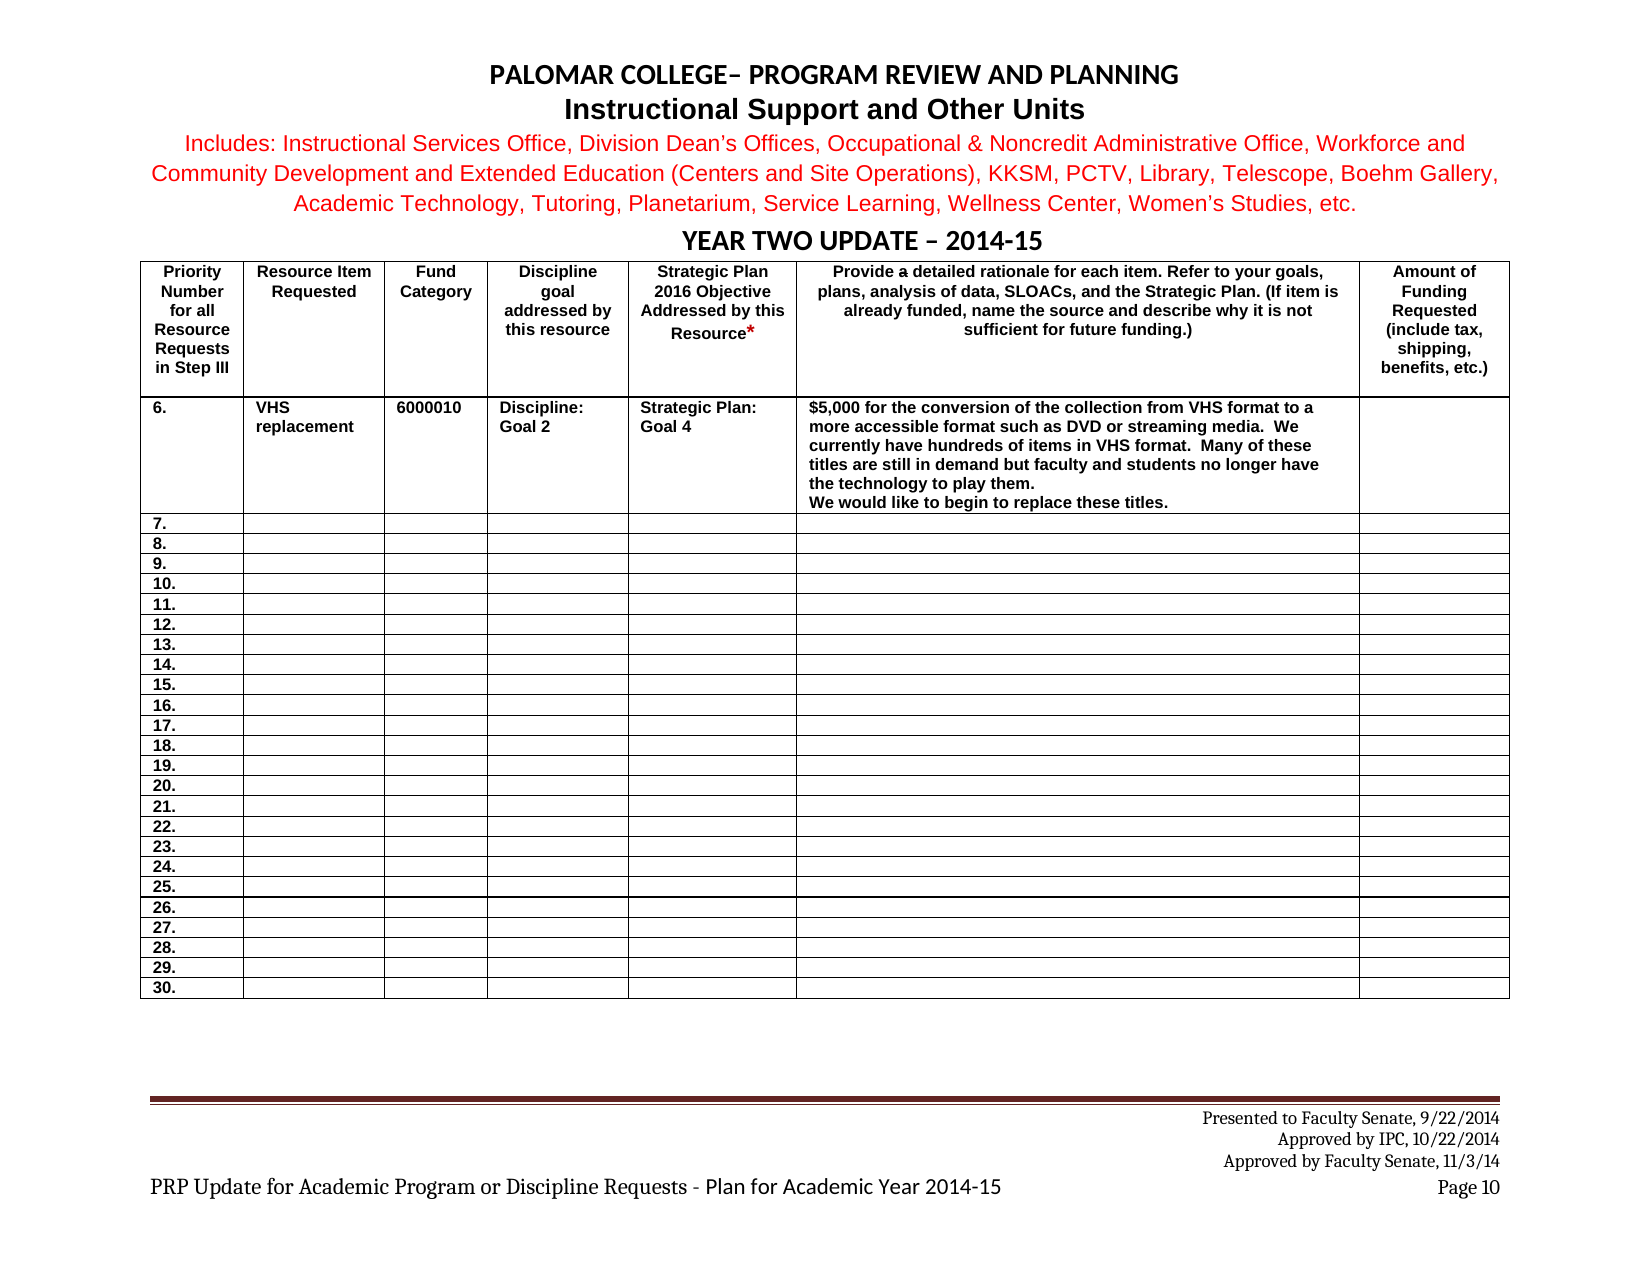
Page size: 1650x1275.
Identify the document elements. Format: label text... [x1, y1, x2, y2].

table_cell [488, 695, 628, 714]
table_cell [1360, 918, 1509, 937]
table_cell [1360, 817, 1509, 836]
table_cell [797, 594, 1359, 613]
table_cell [797, 958, 1359, 977]
table_cell [244, 756, 384, 775]
table_cell [385, 918, 487, 937]
table_cell [385, 615, 487, 634]
table_header Resource Item Requested [244, 262, 384, 396]
table_cell [244, 574, 384, 593]
table_cell [244, 898, 384, 917]
table_cell [629, 675, 796, 694]
table_cell [488, 716, 628, 735]
table_cell [1360, 615, 1509, 634]
table_cell [244, 534, 384, 553]
table_cell [488, 817, 628, 836]
table_cell [244, 776, 384, 795]
table_cell 9. [141, 554, 243, 573]
table_cell [1360, 958, 1509, 977]
table_cell [797, 695, 1359, 714]
table_cell [385, 554, 487, 573]
table_cell [797, 817, 1359, 836]
table_cell 18. [141, 736, 243, 755]
table_header Provide a detailed rationale for each item. Refer to your goals, plans, analysis of data, SLOACs, and the Strategic Plan. (If item is already funded, name the source and describe why it is not sufficient for future funding.) [797, 262, 1359, 396]
table_cell [1360, 756, 1509, 775]
table_cell [797, 534, 1359, 553]
table_cell [488, 776, 628, 795]
table_cell [488, 554, 628, 573]
table_cell [1360, 554, 1509, 573]
table_header Fund Category [385, 262, 487, 396]
table_cell [385, 837, 487, 856]
table_cell 24. [141, 857, 243, 876]
table_cell [244, 695, 384, 714]
table_cell [1360, 695, 1509, 714]
table_cell 11. [141, 594, 243, 613]
table_cell [629, 857, 796, 876]
table_cell 22. [141, 817, 243, 836]
table_cell [629, 918, 796, 937]
table_cell [385, 716, 487, 735]
table_header Priority Number for all Resource Requests in Step III [141, 262, 243, 396]
table_cell [488, 796, 628, 816]
table_cell [797, 574, 1359, 593]
table_cell [1360, 837, 1509, 856]
table_cell [488, 736, 628, 755]
table_cell [797, 837, 1359, 856]
table_cell [244, 918, 384, 937]
table_cell [797, 776, 1359, 795]
table_cell [629, 594, 796, 613]
table_cell [1360, 655, 1509, 674]
table_cell [1360, 796, 1509, 816]
table_cell 7. [141, 514, 243, 533]
table_cell 13. [141, 635, 243, 654]
table_cell [385, 534, 487, 553]
table_cell [385, 796, 487, 816]
table_cell [244, 716, 384, 735]
table_cell [385, 695, 487, 714]
table_cell $5,000 for the conversion of the collection from VHS format to a more accessible format such as DVD or streaming media. We currently have hundreds of items in VHS format. Many of these titles are still in demand but faculty and students no longer have the technology to play them. We would like to begin to replace these titles. [797, 398, 1359, 512]
table_cell [385, 898, 487, 917]
table_cell [488, 594, 628, 613]
table_cell [629, 877, 796, 896]
table_cell [244, 958, 384, 977]
table_cell [488, 877, 628, 896]
table_cell 10. [141, 574, 243, 593]
table_cell [629, 554, 796, 573]
table_cell [488, 938, 628, 957]
table_cell [488, 675, 628, 694]
table_cell [797, 716, 1359, 735]
table_cell [1360, 776, 1509, 795]
table_cell [797, 938, 1359, 957]
table_cell [488, 958, 628, 977]
table_cell 21. [141, 796, 243, 816]
table_cell [629, 695, 796, 714]
table_cell [797, 655, 1359, 674]
table_cell [629, 898, 796, 917]
table_cell [385, 736, 487, 755]
table_cell 28. [141, 938, 243, 957]
table_cell [244, 796, 384, 816]
table_cell [244, 938, 384, 957]
table_cell [244, 655, 384, 674]
table_header Amount of Funding Requested (include tax, shipping, benefits, etc.) [1360, 262, 1509, 396]
table_cell [385, 635, 487, 654]
table_cell [1360, 398, 1509, 512]
table_cell [797, 898, 1359, 917]
table_cell [797, 615, 1359, 634]
table_cell [629, 574, 796, 593]
table_cell [385, 958, 487, 977]
table_cell [1360, 898, 1509, 917]
table_cell [629, 534, 796, 553]
table_cell [1360, 716, 1509, 735]
table_cell Discipline: Goal 2 [488, 398, 628, 512]
table_cell [488, 574, 628, 593]
table_cell [385, 776, 487, 795]
table_cell [244, 817, 384, 836]
table_cell [488, 918, 628, 937]
table_cell [797, 796, 1359, 816]
table_cell [244, 675, 384, 694]
table_cell 12. [141, 615, 243, 634]
table_cell 6. [141, 398, 243, 512]
table_cell [488, 534, 628, 553]
table_cell [797, 918, 1359, 937]
table_header Strategic Plan 2016 Objective Addressed by this Resource* [629, 262, 796, 396]
table_cell [385, 514, 487, 533]
table_cell 30. [141, 978, 243, 997]
table_cell [244, 736, 384, 755]
table_cell [385, 574, 487, 593]
table_cell [1360, 514, 1509, 533]
table_cell [385, 938, 487, 957]
table_cell [629, 615, 796, 634]
table_cell [385, 756, 487, 775]
table_cell [629, 635, 796, 654]
table_cell [629, 776, 796, 795]
table_cell 29. [141, 958, 243, 977]
table_cell [1360, 574, 1509, 593]
table_cell [629, 938, 796, 957]
table_cell [629, 958, 796, 977]
table_cell 20. [141, 776, 243, 795]
table_cell [1360, 857, 1509, 876]
table_cell [488, 898, 628, 917]
table_cell 17. [141, 716, 243, 735]
table_cell [629, 817, 796, 836]
table_cell [244, 554, 384, 573]
table_cell [629, 655, 796, 674]
table_cell [797, 554, 1359, 573]
table_cell [797, 978, 1359, 997]
table_cell [385, 817, 487, 836]
table_cell [488, 857, 628, 876]
table_cell [244, 857, 384, 876]
table_cell [797, 675, 1359, 694]
table_cell [488, 615, 628, 634]
table_cell [629, 736, 796, 755]
table_cell [385, 877, 487, 896]
table_cell [1360, 877, 1509, 896]
table_cell 14. [141, 655, 243, 674]
table_cell [1360, 594, 1509, 613]
table_cell 26. [141, 898, 243, 917]
table_cell [244, 837, 384, 856]
table_cell [244, 635, 384, 654]
table_cell [797, 635, 1359, 654]
table_cell 6000010 [385, 398, 487, 512]
table_cell 15. [141, 675, 243, 694]
table_cell [488, 514, 628, 533]
table_cell [385, 978, 487, 997]
table_cell [797, 877, 1359, 896]
table_cell [1360, 938, 1509, 957]
table_cell [629, 837, 796, 856]
table_cell [1360, 534, 1509, 553]
table_cell [244, 877, 384, 896]
table_cell [629, 796, 796, 816]
table_header Discipline goal addressed by this resource [488, 262, 628, 396]
table_cell [488, 655, 628, 674]
table_cell 19. [141, 756, 243, 775]
table_cell [1360, 736, 1509, 755]
table_cell [488, 635, 628, 654]
table_cell 25. [141, 877, 243, 896]
table_cell [244, 615, 384, 634]
table_cell [385, 675, 487, 694]
table_cell VHS replacement [244, 398, 384, 512]
table_cell [1360, 978, 1509, 997]
table_cell [797, 756, 1359, 775]
table_cell [797, 857, 1359, 876]
table_cell 23. [141, 837, 243, 856]
table_cell [797, 514, 1359, 533]
table_cell [629, 756, 796, 775]
table_cell [385, 857, 487, 876]
table_cell [244, 978, 384, 997]
table_cell [1360, 635, 1509, 654]
table_cell [629, 716, 796, 735]
table_cell [629, 514, 796, 533]
table_cell [385, 655, 487, 674]
table_cell 27. [141, 918, 243, 937]
table_cell [385, 594, 487, 613]
table_cell [629, 978, 796, 997]
table_cell [1360, 675, 1509, 694]
table_cell [488, 756, 628, 775]
table_cell 8. [141, 534, 243, 553]
table_cell Strategic Plan: Goal 4 [629, 398, 796, 512]
table_cell [488, 978, 628, 997]
table_cell [797, 736, 1359, 755]
table_cell [488, 837, 628, 856]
table_cell [244, 594, 384, 613]
table_cell 16. [141, 695, 243, 714]
table_cell [244, 514, 384, 533]
